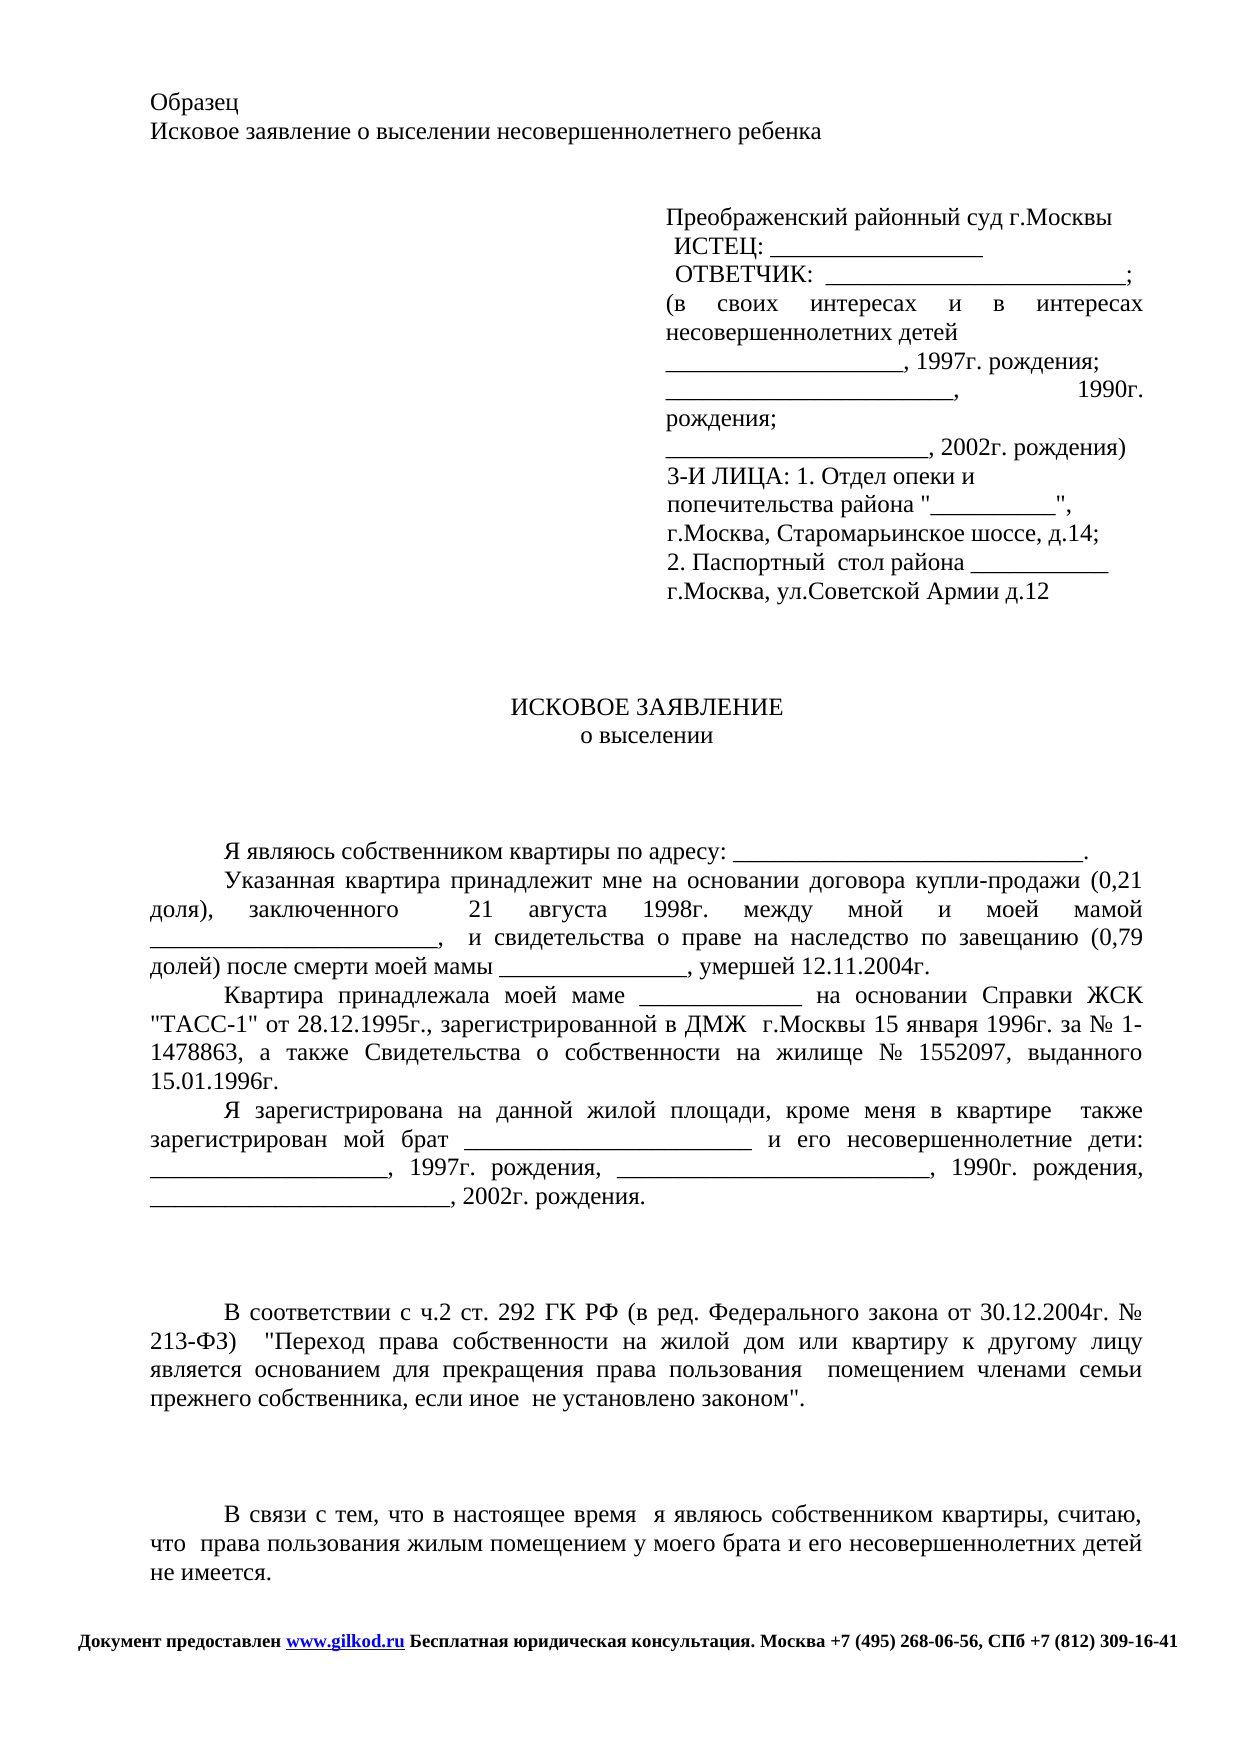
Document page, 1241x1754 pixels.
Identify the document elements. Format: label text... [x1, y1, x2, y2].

text Образец [150, 87, 1144, 116]
text ___________________, 1997г. рождения; [666, 346, 1144, 374]
text г.Москва, Старомарьинское шоссе, д.14; [592, 518, 1144, 547]
text Исковое заявление о выселении несовершеннолетнего ребенка [150, 116, 1144, 144]
text Квартира принадлежала моей маме _____________ на основании Справки ЖСК "ТАСС-1" от 28.12.1995г., зарегистрированной в ДМЖ г.Москвы 15 января 1996г. за № 1-1478863, а также Свидетельства о собственности на жилище № 1552097, выданного 15.01.1996г. [150, 980, 1144, 1095]
text _____________________, 2002г. рождения) [666, 432, 1144, 461]
text (в своих интересах и в интересах несовершеннолетних детей [666, 288, 1144, 346]
text ОТВЕТЧИК: ________________________; [675, 259, 1144, 288]
text Указанная квартира принадлежит мне на основании договора купли-продажи (0,21 доля), заключенного 21 августа 1998г. между мной и моей мамой _______________________, и свидетельства о праве на наследство по завещанию (0,79 долей) после смерти моей мамы _______________, умершей 12.11.2004г. [150, 865, 1144, 980]
text Я зарегистрирована на данной жилой площади, кроме меня в квартире также зарегистрирован мой брат _______________________ и его несовершеннолетние дети: ___________________, 1997г. рождения, _________________________, 1990г. рождения, ________________________, 2002г. рождения. [150, 1095, 1144, 1210]
text В соответствии с ч.2 ст. 292 ГК РФ (в ред. Федерального закона от 30.12.2004г. № 213-ФЗ) "Переход права собственности на жилой дом или квартиру к другому лицу является основанием для прекращения права пользования помещением членами семьи прежнего собственника, если иное не установлено законом". [150, 1297, 1144, 1412]
text 2. Паспортный стол района ___________ [592, 547, 1144, 576]
text г.Москва, ул.Советской Армии д.12 [592, 576, 1144, 604]
text 3-И ЛИЦА: 1. Отдел опеки и попечительства района "__________", [667, 461, 1144, 518]
text о выселении [150, 720, 1144, 749]
text Преображенский районный суд г.Москвы [666, 202, 1144, 231]
text ИСКОВОЕ ЗАЯВЛЕНИЕ [150, 692, 1144, 720]
text Я являюсь собственником квартиры по адресу: ____________________________. [150, 836, 1144, 865]
text _______________________, 1990г. рождения; [666, 374, 1144, 432]
text В связи с тем, что в настоящее время я являюсь собственником квартиры, считаю, что права пользования жилым помещением у моего брата и его несовершеннолетних детей не имеется. [150, 1499, 1144, 1585]
text ИСТЕЦ: _________________ [150, 231, 1144, 259]
